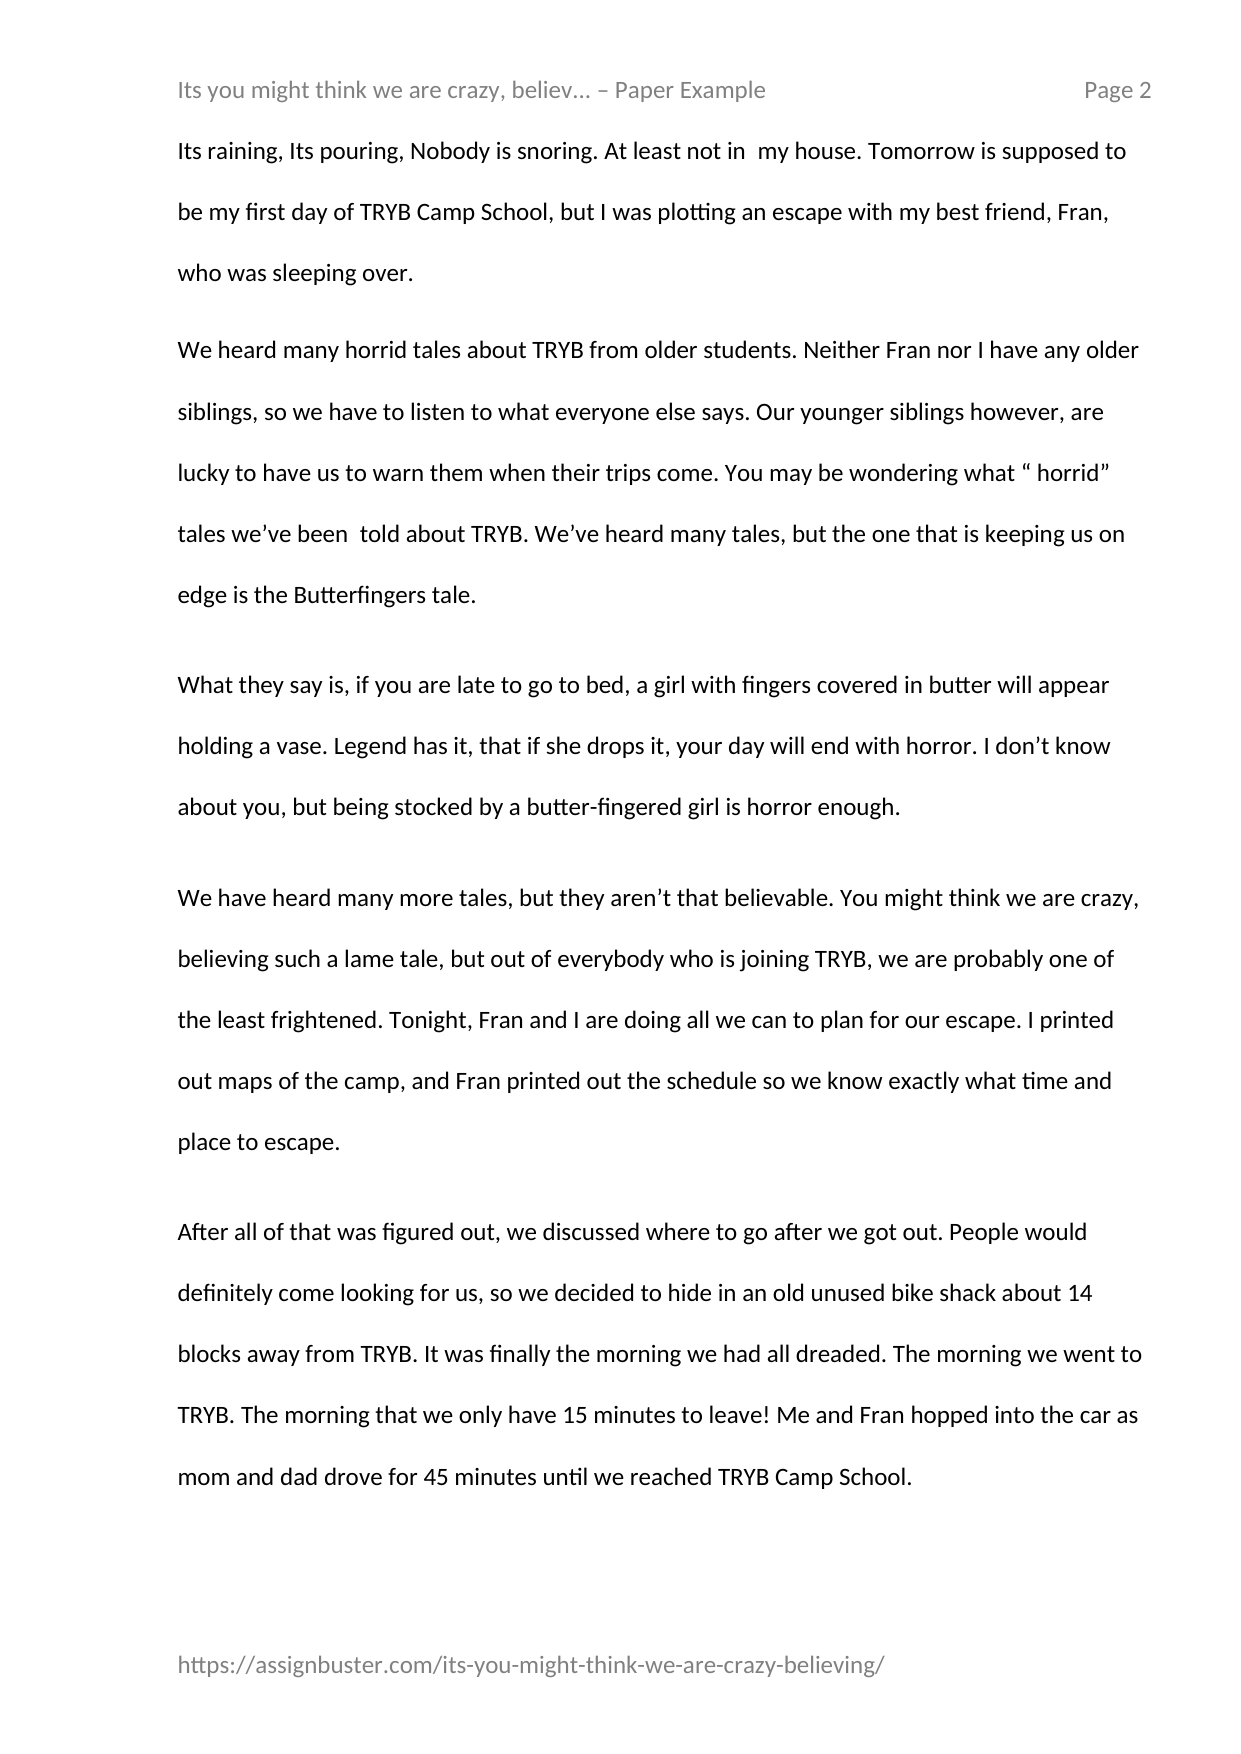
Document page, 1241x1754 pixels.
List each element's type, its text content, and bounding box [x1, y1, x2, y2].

text We heard many horrid tales about TRYB from older students. Neither Fran nor I have any older siblings, so we have to listen to what everyone else says. Our younger siblings however, are lucky to have us to warn them when their trips come. You may be wondering what “ horrid” tales we’ve been told about TRYB. We’ve heard many tales, but the one that is keeping us on edge is the Butterfingers tale. [177, 334, 1152, 609]
text We have heard many more tales, but they aren’t that believable. You might think we are crazy, believing such a lame tale, but out of everybody who is joining TRYB, we are probably one of the least frightened. Tonight, Fran and I are doing all we can to plan for our escape. I printed out maps of the camp, and Fran printed out the schedule so we know exactly what time and place to escape. [177, 882, 1152, 1157]
text What they say is, if you are late to go to bed, a girl with fingers covered in butter will appear holding a vase. Legend has it, that if she drops it, your day will end with horror. I don’t know about you, but being stocked by a butter-fingered girl is horror enough. [177, 669, 1152, 822]
text After all of that was figured out, we discussed where to go after we got out. People would definitely come looking for us, so we decided to hide in an old unused bike shack about 14 blocks away from TRYB. It was finally the morning we had all dreaded. The morning we went to TRYB. The morning that we only have 15 minutes to leave! Me and Fran hopped into the car as mom and dad drove for 45 minutes until we reached TRYB Camp School. [177, 1217, 1152, 1491]
text Its raining, Its pouring, Nobody is snoring. At least not in my house. Tomorrow is supposed to be my first day of TRYB Camp School, but I was plotting an escape with my best friend, Fran, who was sleeping over. [177, 135, 1152, 287]
